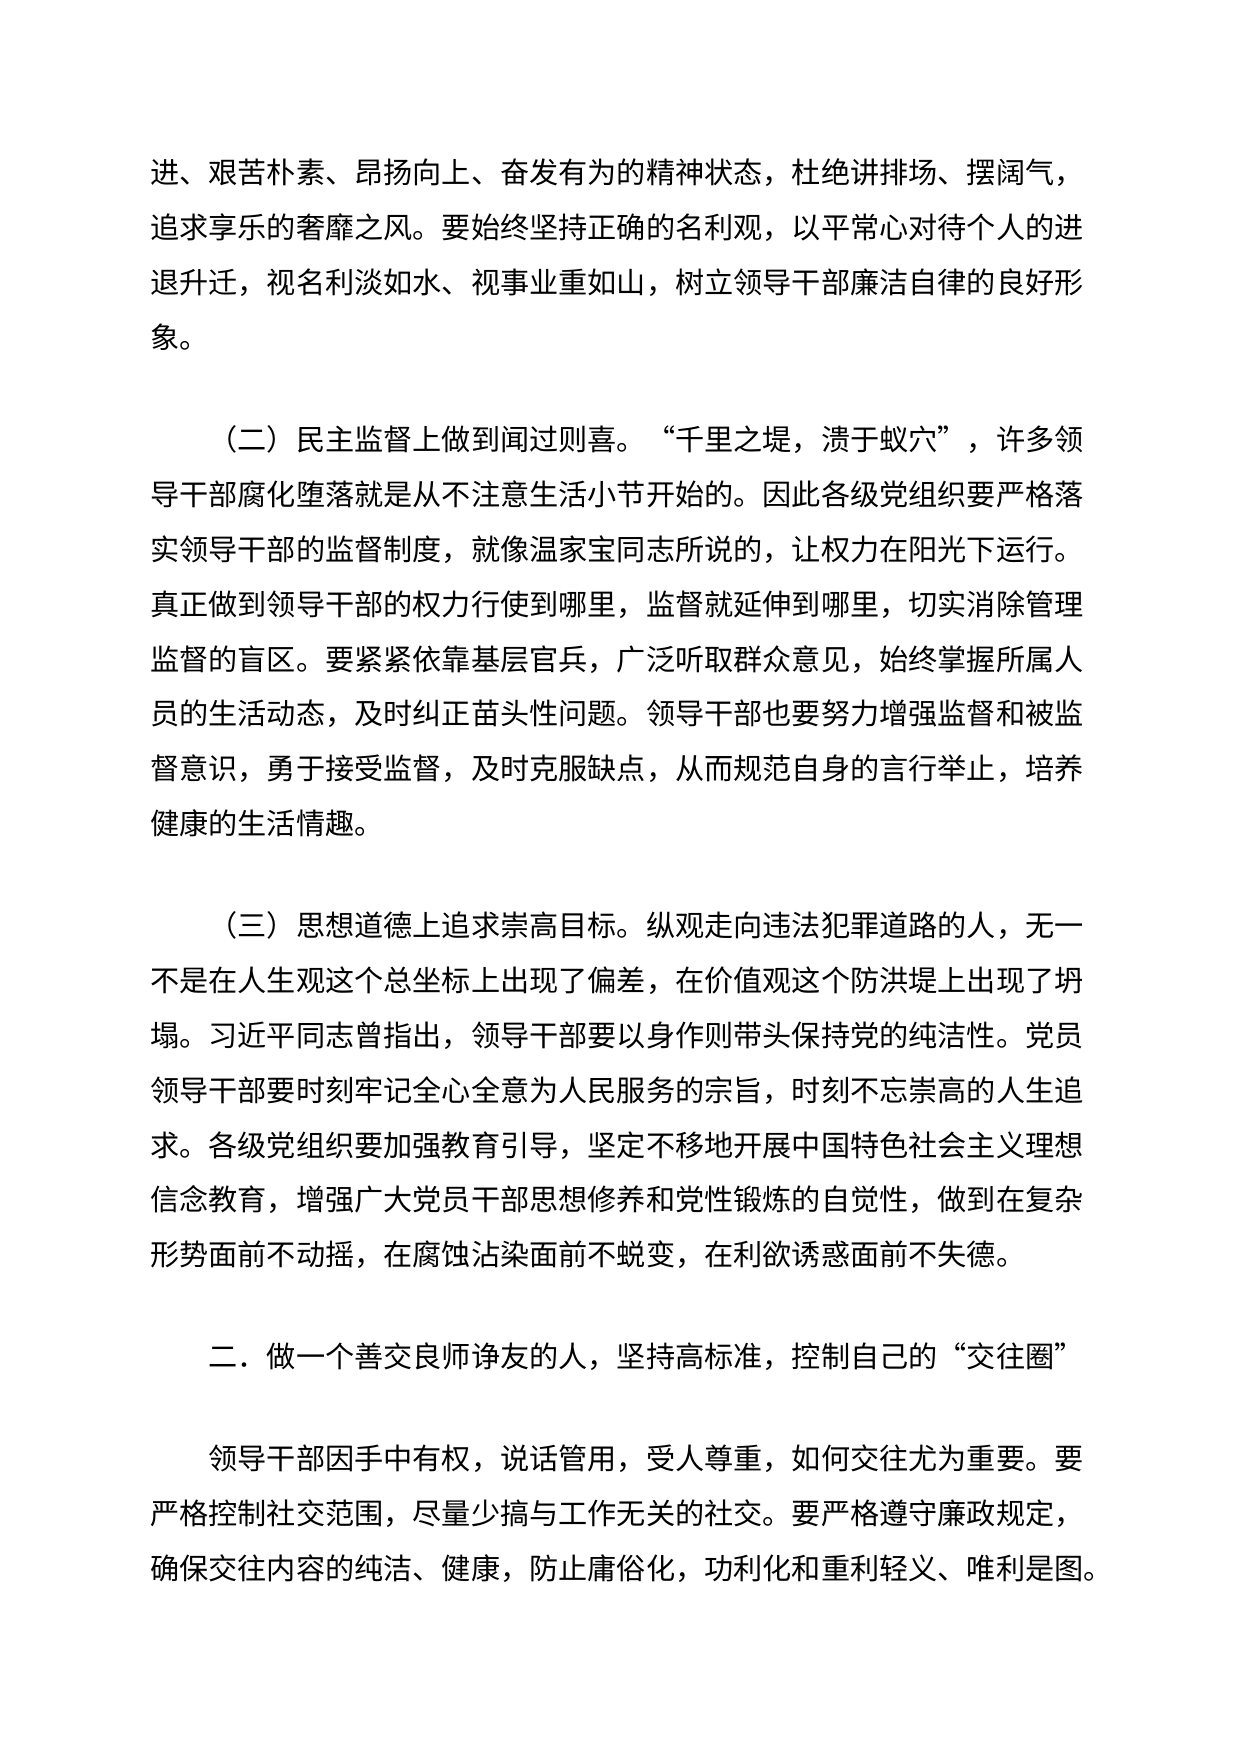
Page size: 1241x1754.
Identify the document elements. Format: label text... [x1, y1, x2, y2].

text （二）民主监督上做到闻过则喜。“千里之堤，溃于蚁穴”，许多领导干部腐化堕落就是从不注意生活小节开始的。因此各级党组织要严格落实领导干部的监督制度，就像温家宝同志所说的，让权力在阳光下运行。真正做到领导干部的权力行使到哪里，监督就延伸到哪里，切实消除管理监督的盲区。要紧紧依靠基层官兵，广泛听取群众意见，始终掌握所属人员的生活动态，及时纠正苗头性问题。领导干部也要努力增强监督和被监督意识，勇于接受监督，及时克服缺点，从而规范自身的言行举止，培养健康的生活情趣。 [150, 416, 1090, 843]
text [150, 150, 1090, 357]
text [150, 1435, 1090, 1587]
text （三）思想道德上追求崇高目标。纵观走向违法犯罪道路的人，无一不是在人生观这个总坐标上出现了偏差，在价值观这个防洪堤上出现了坍塌。习近平同志曾指出，领导干部要以身作则带头保持党的纯洁性。党员领导干部要时刻牢记全心全意为人民服务的宗旨，时刻不忘崇高的人生追求。各级党组织要加强教育引导，坚定不移地开展中国特色社会主义理想信念教育，增强广大党员干部思想修养和党性锻炼的自觉性，做到在复杂形势面前不动摇，在腐蚀沾染面前不蜕变，在利欲诱惑面前不失德。 [150, 902, 1090, 1274]
text 二．做一个善交良师诤友的人，坚持高标准，控制自己的“交往圈” [150, 1334, 1090, 1376]
